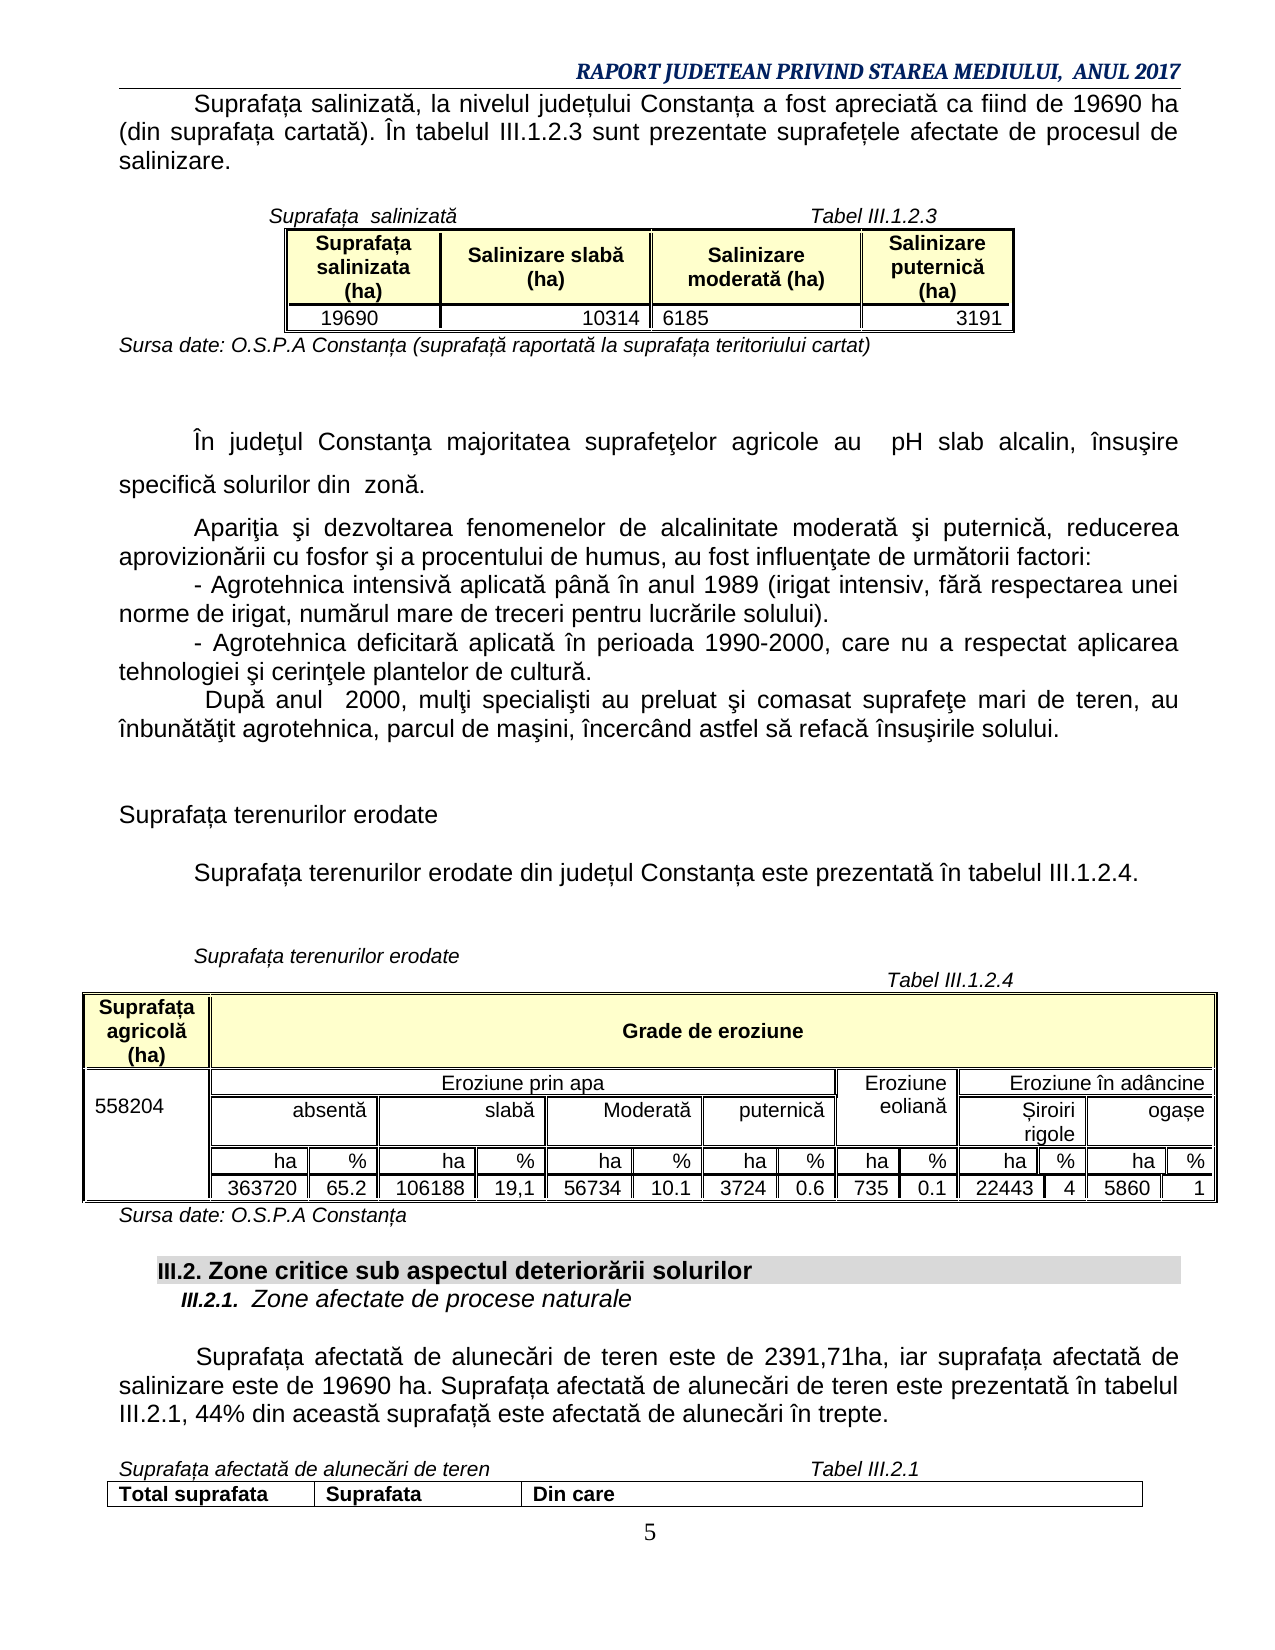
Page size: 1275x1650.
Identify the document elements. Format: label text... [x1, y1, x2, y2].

table_cell ha [380, 1149, 474, 1173]
table_header Suprafața agricolă (ha) [85, 995, 210, 1067]
text Suprafața salinizată Tabel III.1.2.3 [119, 204, 1181, 228]
table_header Grade de eroziune [210, 995, 1214, 1067]
table_cell puternică [704, 1098, 834, 1145]
table_cell 0.6 [778, 1176, 836, 1200]
text Tabel III.1.2.4 [119, 968, 1181, 992]
table_cell 0.1 [900, 1176, 958, 1200]
table_cell slabă [380, 1098, 544, 1145]
table_cell 56734 [546, 1175, 632, 1200]
table_header Suprafața salinizata (ha) [288, 231, 441, 303]
table_cell 3191 [861, 303, 1012, 330]
text Apariţia şi dezvoltarea fenomenelor de alcalinitate moderată şi puternică, reducerea aprovizionării cu fosfor şi a procentului de humus, au fost influenţate de următorii factori: [119, 513, 1181, 570]
list Zone afectate de procese naturale [181, 1284, 1181, 1313]
table_header Salinizare slabă (ha) [441, 231, 651, 303]
table_header Salinizare puternică (ha) [861, 229, 1012, 303]
table_cell % [779, 1149, 834, 1173]
table_cell Moderată [548, 1098, 701, 1145]
table_cell 1 [1161, 1173, 1214, 1200]
table_cell % [478, 1149, 544, 1173]
table_cell % [634, 1149, 701, 1173]
table_header Salinizare moderată (ha) [651, 230, 861, 303]
table_cell 10.1 [633, 1176, 702, 1200]
table_cell 106188 [378, 1175, 476, 1200]
table_cell ogașe [1086, 1094, 1216, 1145]
text În judeţul Constanţa majoritatea suprafeţelor agricole au pH slab alcalin, însuşire specifică solurilor din zonă. [119, 427, 1181, 498]
text Suprafața terenurilor erodate [119, 800, 1181, 829]
table_cell 3724 [702, 1173, 777, 1200]
table_cell Eroziune prin apa [212, 1070, 834, 1094]
text Suprafața terenurilor erodate din județul Constanța este prezentată în tabelul III.1.2.4. [119, 858, 1181, 887]
table_cell ha [212, 1149, 307, 1173]
table_cell Eroziune în adâncine [960, 1067, 1214, 1094]
text Suprafața afectată de alunecări de teren Tabel III.2.1 [119, 1457, 1181, 1481]
table_cell 19690 [288, 303, 441, 330]
table_cell ha [1088, 1149, 1165, 1173]
table_cell 6185 [651, 305, 861, 330]
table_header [315, 1482, 521, 1506]
table_cell % [901, 1149, 956, 1173]
table_cell ha [704, 1149, 776, 1173]
table_cell 4 [1045, 1176, 1086, 1200]
table_cell absentă [212, 1098, 376, 1145]
table_cell 363720 [210, 1175, 308, 1200]
text - Agrotehnica intensivă aplicată până în anul 1989 (irigat intensiv, fără respectarea unei norme de irigat, numărul mare de treceri pentru lucrările solului). [119, 570, 1181, 628]
table_cell 65.2 [308, 1175, 378, 1200]
table_cell 10314 [441, 306, 651, 330]
table_cell 558204 [85, 1067, 210, 1200]
table_cell ha [838, 1149, 898, 1173]
table_cell % [1166, 1145, 1216, 1173]
table_cell ha [548, 1149, 631, 1173]
text Sursa date: O.S.P.A Constanța (suprafață raportată la suprafața teritoriului cartat) [119, 333, 1181, 357]
table_cell 19,1 [476, 1175, 546, 1200]
table_cell % [1040, 1149, 1085, 1173]
table_cell Șiroiri rigole [960, 1098, 1085, 1145]
table_cell 5860 [1086, 1173, 1161, 1200]
table_cell 735 [836, 1175, 899, 1200]
text Suprafața salinizată, la nivelul județului Constanța a fost apreciată ca fiind de 19690 ha (din suprafața cartată). În tabelul III.1.2.3 sunt prezentate suprafețele afectate de procesul de salinizare. [119, 89, 1181, 175]
text Suprafața afectată de alunecări de teren este de 2391,71ha, iar suprafața afectată de salinizare este de 19690 ha. Suprafața afectată de alunecări de teren este prezentată în tabelul III.2.1, 44% din această suprafață este afectată de alunecări în trepte. [119, 1342, 1181, 1428]
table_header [108, 1482, 314, 1506]
text După anul 2000, mulţi specialişti au preluat şi comasat suprafeţe mari de teren, au înbunătăţit agrotehnica, parcul de maşini, încercând astfel să refacă însuşirile solului. [119, 685, 1181, 743]
table_cell 22443 [958, 1175, 1044, 1200]
text - Agrotehnica deficitară aplicată în perioada 1990-2000, care nu a respectat aplicarea tehnologiei şi cerinţele plantelor de cultură. [119, 628, 1181, 685]
text Sursa date: O.S.P.A Constanța [119, 1203, 1181, 1227]
text Suprafața terenurilor erodate [119, 944, 1181, 968]
table_header Din care [522, 1482, 1142, 1506]
table_cell % [310, 1149, 376, 1173]
list Zone critice sub aspectul deteriorării solurilor [157, 1256, 1181, 1284]
table_cell ha [960, 1149, 1036, 1173]
table_cell Eroziune eoliană [837, 1070, 956, 1145]
